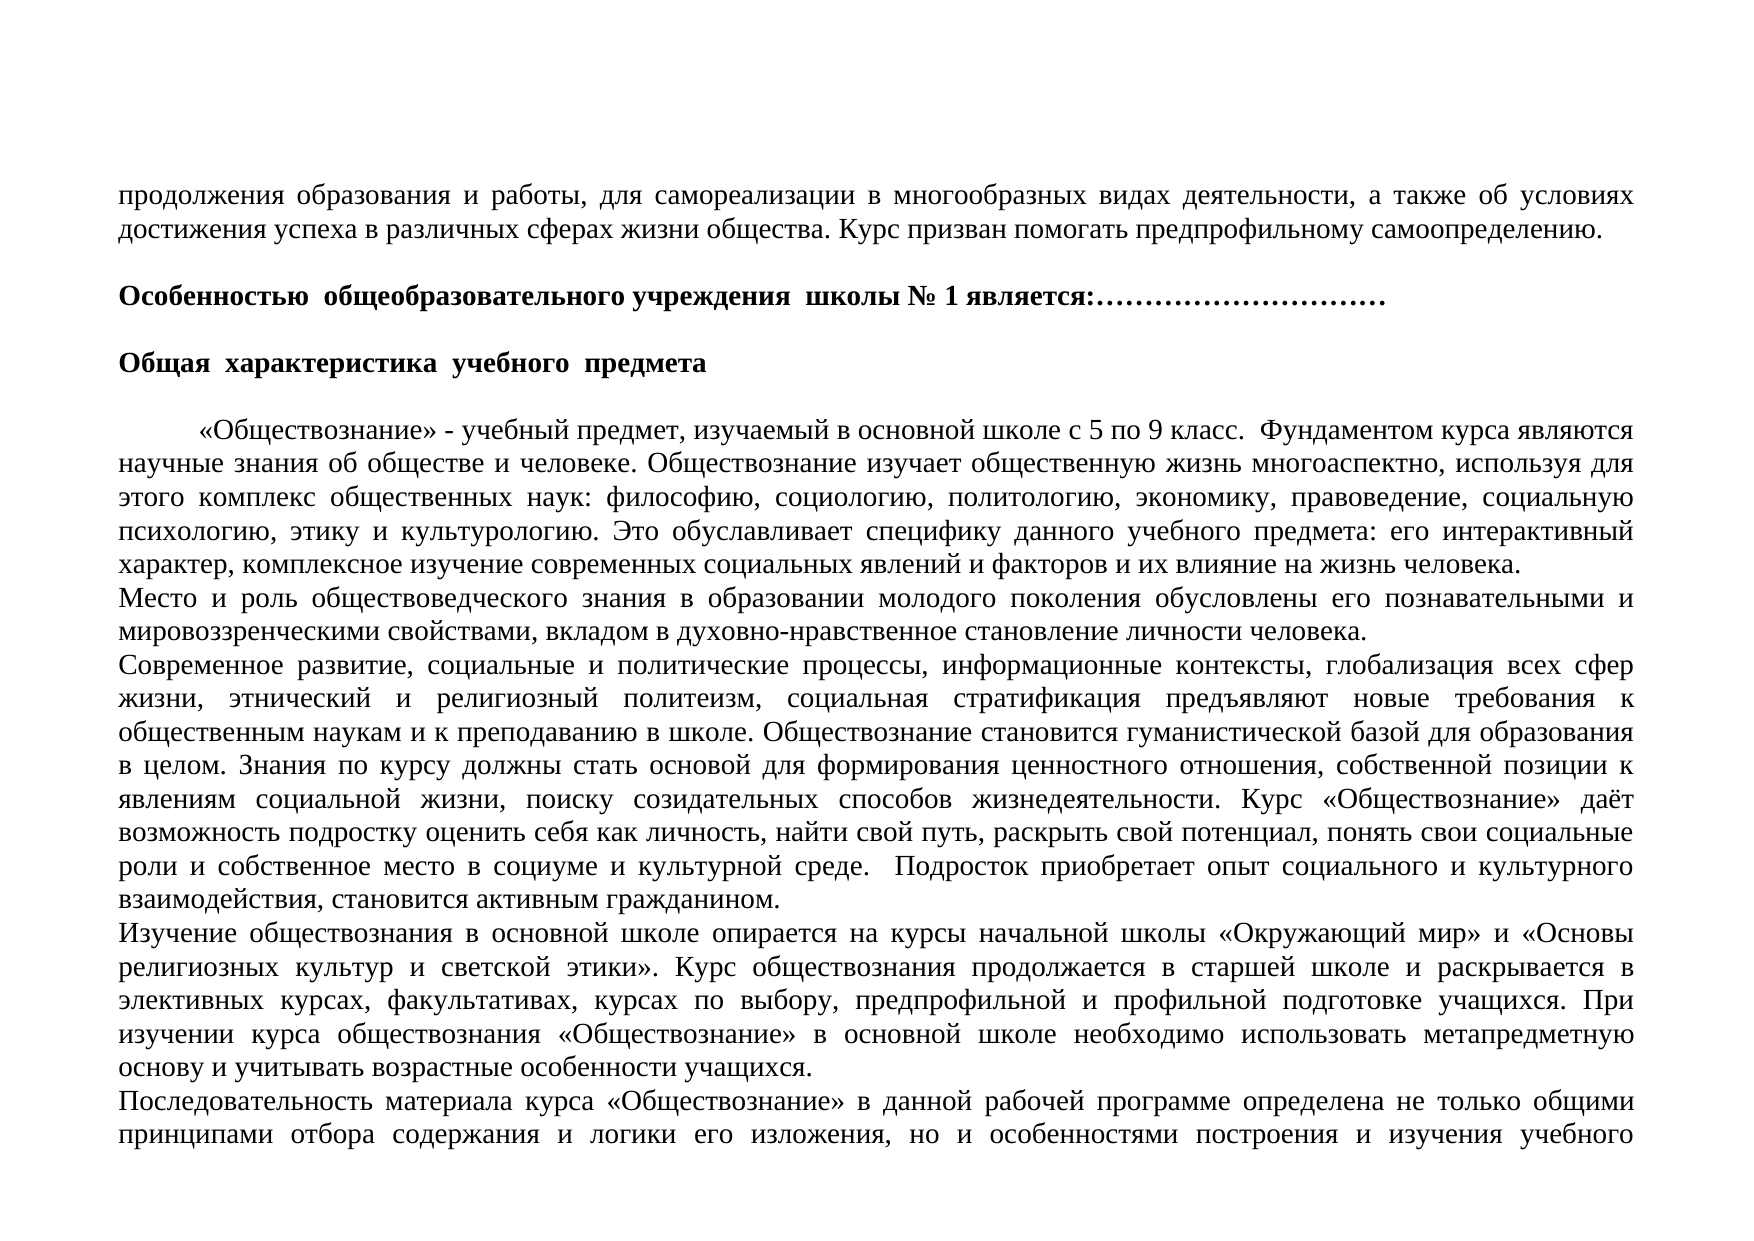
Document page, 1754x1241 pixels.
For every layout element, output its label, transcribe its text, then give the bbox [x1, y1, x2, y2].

text «Обществознание» - учебный предмет, изучаемый в основной школе с 5 по 9 класс. Фундаментом курса являются научные знания об обществе и человеке. Обществознание изучает общественную жизнь многоаспектно, используя для этого комплекс общественных наук: философию, социологию, политологию, экономику, правоведение, социальную психологию, этику и культурологию. Это обуславливает специфику данного учебного предмета: его интерактивный характер, комплексное изучение современных социальных явлений и факторов и их влияние на жизнь человека. [118, 412, 1636, 580]
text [118, 177, 1636, 244]
text Место и роль обществоведческого знания в образовании молодого поколения обусловлены его познавательными и мировоззренческими свойствами, вкладом в духовно-нравственное становление личности человека. [118, 580, 1636, 647]
text Общая характеристика учебного предмета [118, 345, 1636, 378]
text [118, 1083, 1636, 1150]
text Особенностью общеобразовательного учреждения школы № 1 является:………………………… [118, 278, 1636, 311]
text Современное развитие, социальные и политические процессы, информационные контексты, глобализация всех сфер жизни, этнический и религиозный политеизм, социальная стратификация предъявляют новые требования к общественным наукам и к преподаванию в школе. Обществознание становится гуманистической базой для образования в целом. Знания по курсу должны стать основой для формирования ценностного отношения, собственной позиции к явлениям социальной жизни, поиску созидательных способов жизнедеятельности. Курс «Обществознание» даёт возможность подростку оценить себя как личность, найти свой путь, раскрыть свой потенциал, понять свои социальные роли и собственное место в социуме и культурной среде. Подросток приобретает опыт социального и культурного взаимодействия, становится активным гражданином. [118, 647, 1636, 915]
text Изучение обществознания в основной школе опирается на курсы начальной школы «Окружающий мир» и «Основы религиозных культур и светской этики». Курс обществознания продолжается в старшей школе и раскрывается в элективных курсах, факультативах, курсах по выбору, предпрофильной и профильной подготовке учащихся. При изучении курса обществознания «Обществознание» в основной школе необходимо использовать метапредметную основу и учитывать возрастные особенности учащихся. [118, 915, 1636, 1083]
